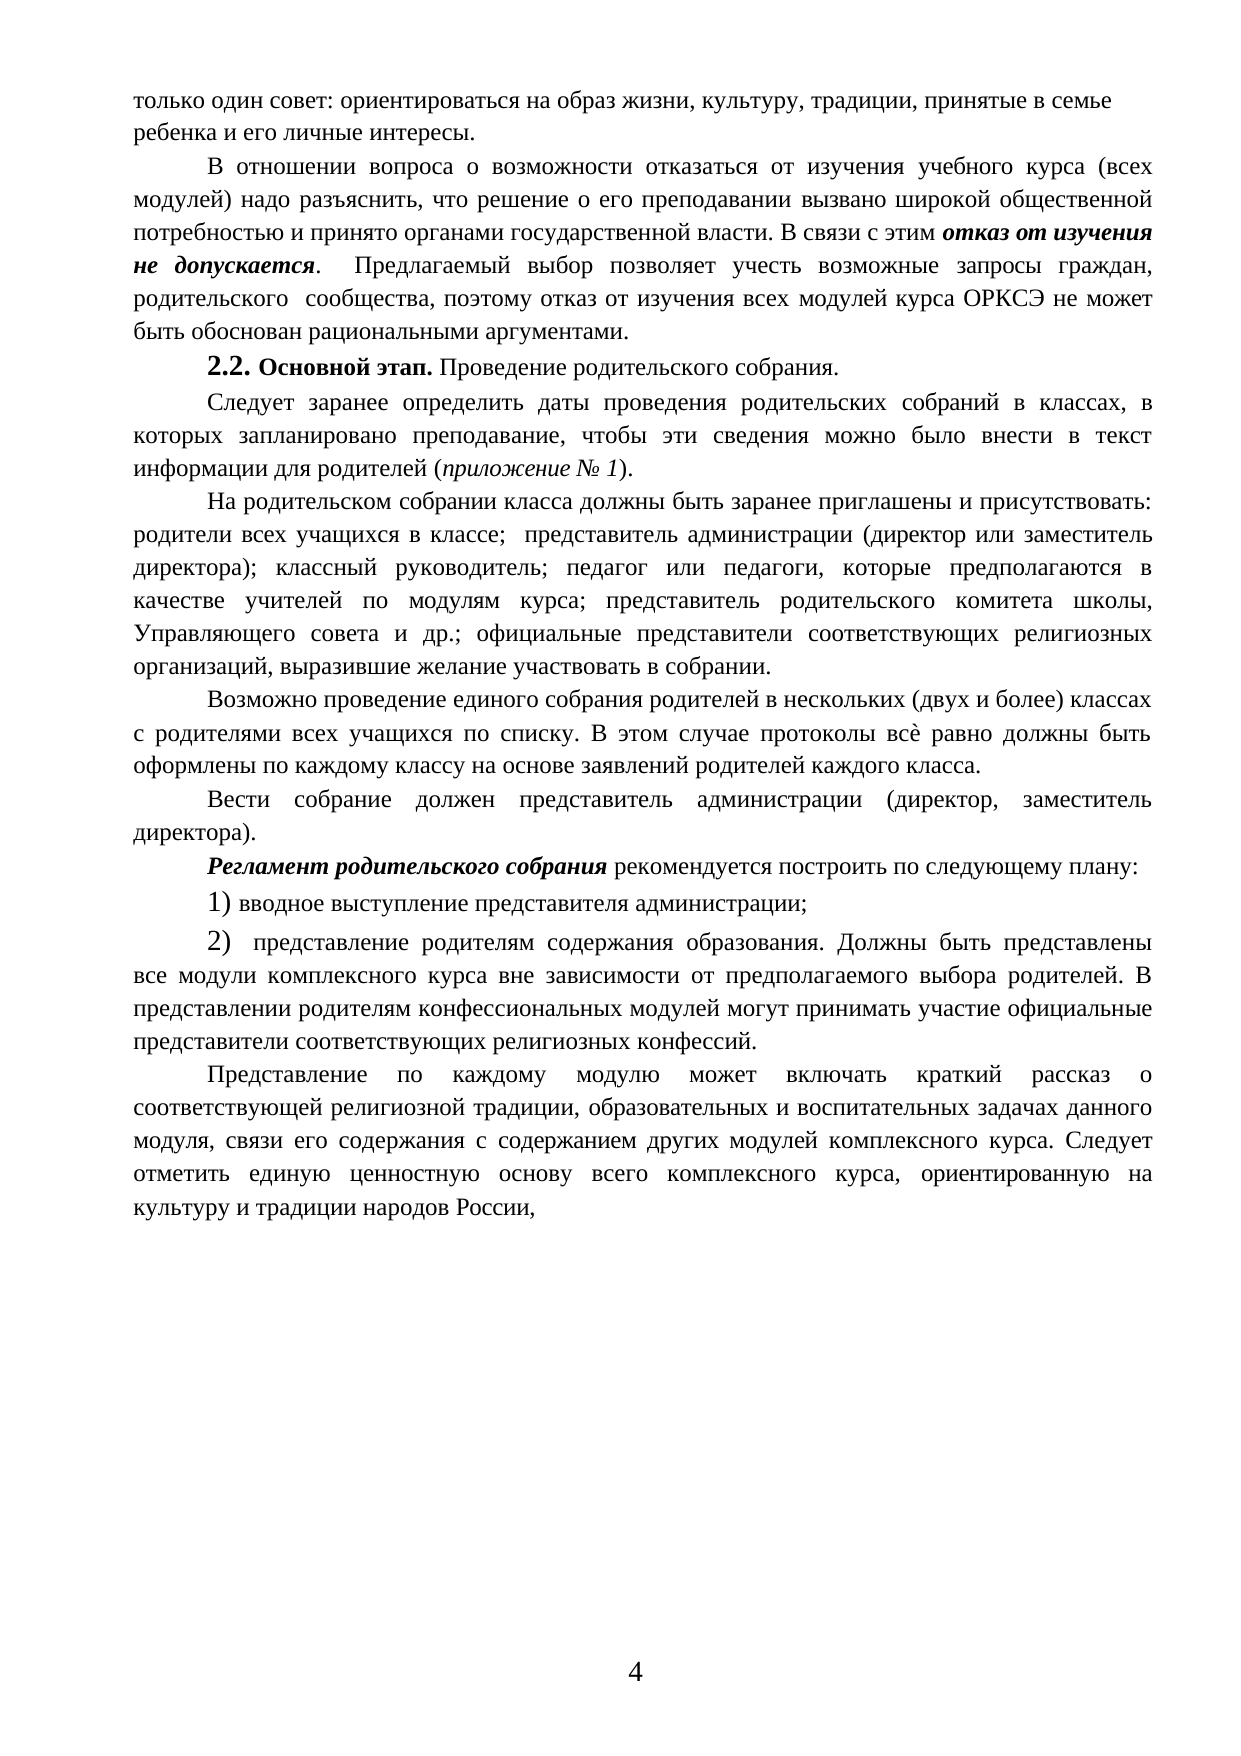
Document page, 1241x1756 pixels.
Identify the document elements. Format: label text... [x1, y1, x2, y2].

text Представление по каждому модулю может включать краткий рассказ о соответствующей религиозной традиции, образовательных и воспитательных задачах данного модуля, связи его содержания с содержанием других модулей комплексного курса. Следует отметить единую ценностную основу всего комплексного курса, ориентированную на культуру и традиции народов России, [133, 1059, 1153, 1220]
list вводное выступление представителя администрации; [133, 884, 1169, 917]
text Возможно проведение единого собрания родителей в нескольких (двух и более) классах с родителями всех учащихся по списку. В этом случае протоколы всѐ равно должны быть оформлены по каждому классу на основе заявлений родителей каждого класса. [133, 684, 1152, 779]
text Вести собрание должен представитель администрации (директор, заместитель директора). [133, 784, 1153, 846]
list Основной этап. Проведение родительского собрания. [207, 349, 1169, 382]
text На родительском собрании класса должны быть заранее приглашены и присутствовать: родители всех учащихся в классе; представитель администрации (директор или заместитель директора); классный руководитель; педагог или педагоги, которые предполагаются в качестве учителей по модулям курса; представитель родительского комитета школы, Управляющего совета и др.; официальные представители соответствующих религиозных организаций, выразившие желание участвовать в собрании. [133, 486, 1153, 680]
list представление родителям содержания образования. Должны быть представлены все модули комплексного курса вне зависимости от предполагаемого выбора родителей. В представлении родителям конфессиональных модулей могут принимать участие официальные представители соответствующих религиозных конфессий. [133, 923, 1153, 1055]
text только один совет: ориентироваться на образ жизни, культуру, традиции, принятые в семье ребенка и его личные интересы. [133, 85, 1152, 146]
text Регламент родительского собрания рекомендуется построить по следующему плану: [133, 851, 1152, 879]
text В отношении вопроса о возможности отказаться от изучения учебного курса (всех модулей) надо разъяснить, что решение о его преподавании вызвано широкой общественной потребностью и принято органами государственной власти. В связи с этим отказ от изучения не допускается. Предлагаемый выбор позволяет учесть возможные запросы граждан, родительского сообщества, поэтому отказ от изучения всех модулей курса ОРКСЭ не может быть обоснован рациональными аргументами. [133, 151, 1153, 344]
text Следует заранее определить даты проведения родительских собраний в классах, в которых запланировано преподавание, чтобы эти сведения можно было внести в текст информации для родителей (приложение № 1). [133, 387, 1153, 482]
